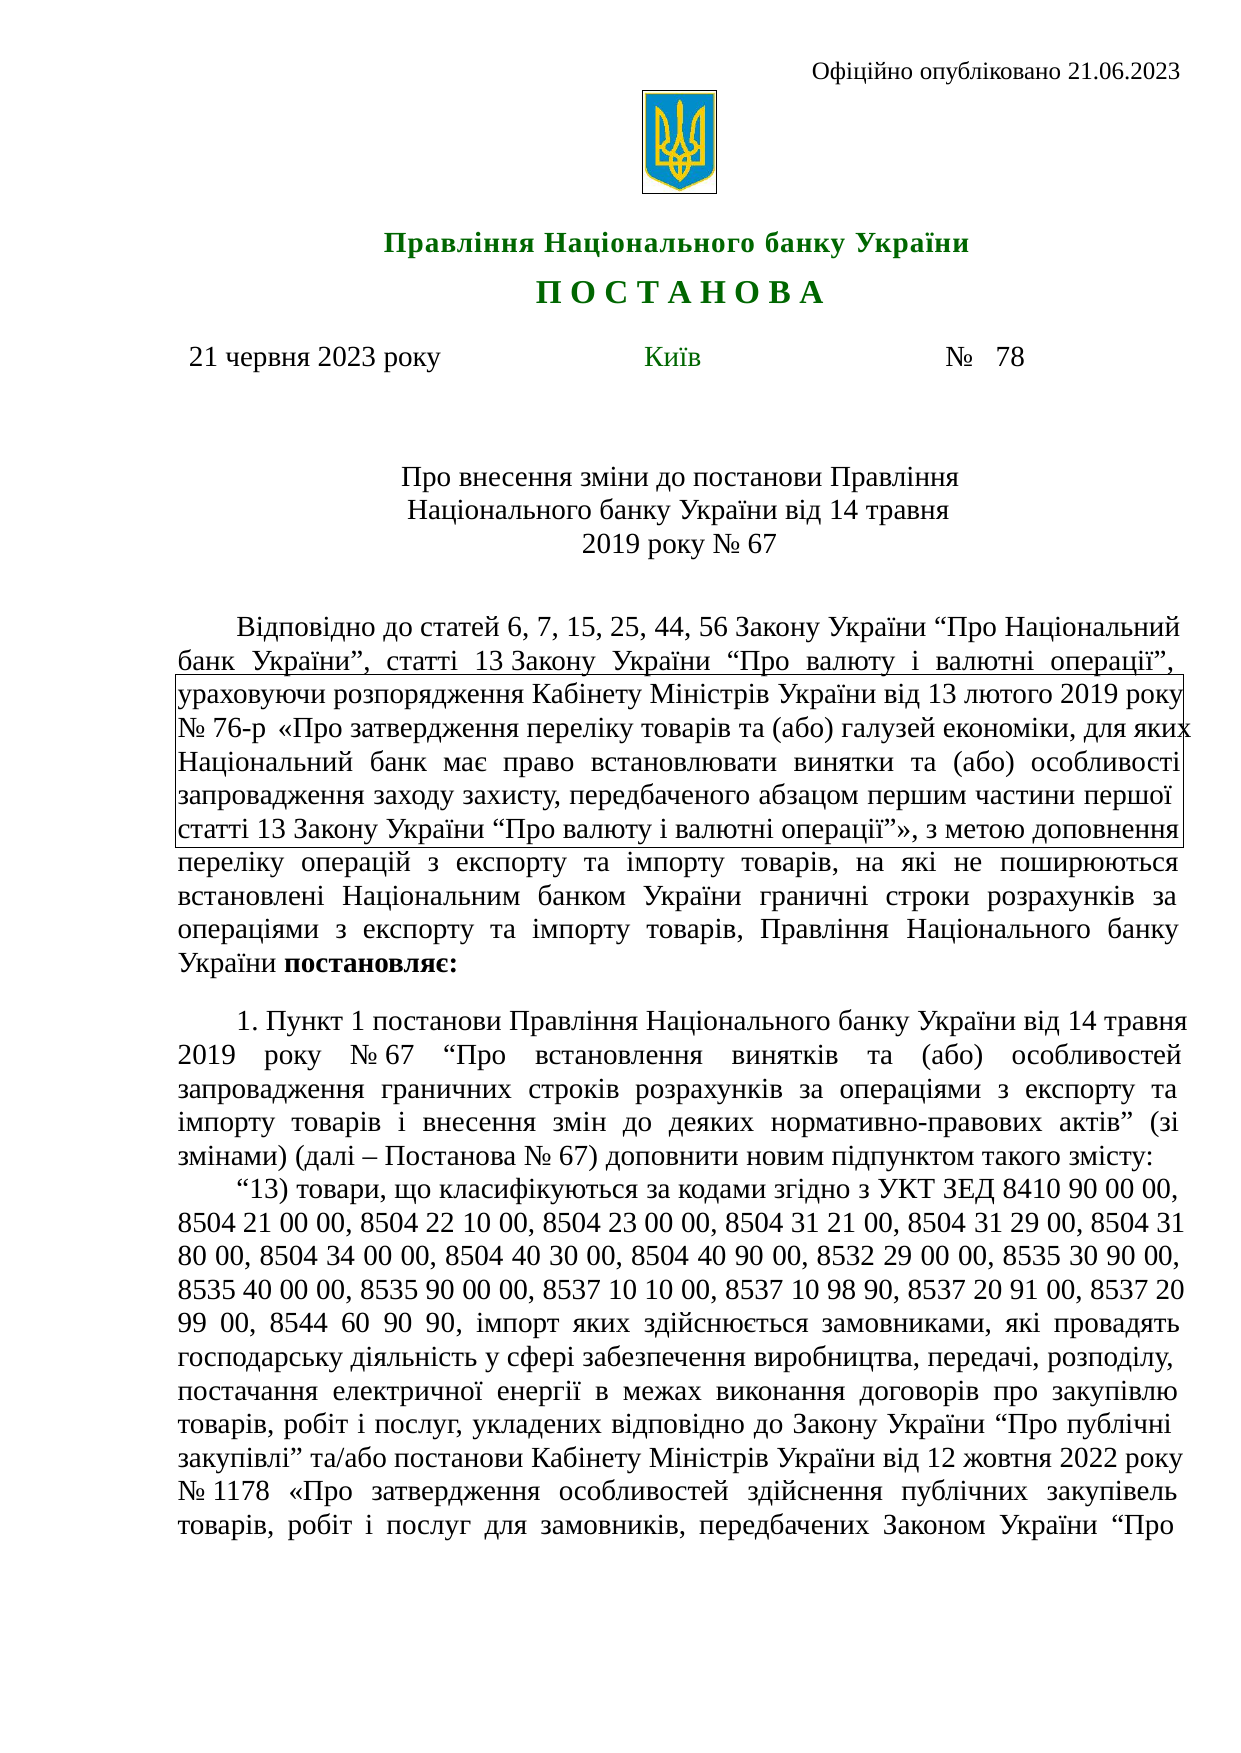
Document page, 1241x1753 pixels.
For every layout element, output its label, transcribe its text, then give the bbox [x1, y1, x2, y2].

text 2 [188, 341, 203, 373]
text 1 [236, 1005, 251, 1037]
picture [176, 675, 1183, 847]
text 76-р «Про затвердження переліку товарів та (або) галузей економіки, для яких [212, 712, 1206, 744]
text господарську діяльність у сфері забезпечення виробництва, передачі, розподілу, [177, 1341, 1207, 1373]
picture [643, 91, 716, 193]
text 1178 «Про затвердження особливостей здійснення публічних закупівель [212, 1474, 1206, 1507]
text № [177, 1474, 212, 1507]
text постачання електричної енергії в межах виконання договорів про закупівлю [177, 1374, 1207, 1406]
text переліку операцій з експорту та імпорту товарів, на які не поширюються [177, 846, 1207, 878]
text товарів, робіт і послуг, укладених відповідно до Закону України “Про публічні [177, 1408, 1207, 1440]
text П О С Т А Н О В А [536, 274, 847, 311]
text 019 року № 67 “Про встановлення винятків та (або) особливостей [192, 1038, 1206, 1071]
text Відповідно до статей 6, 7, 15, 25, 44, 56 Закону України “Про Національний [236, 611, 1207, 643]
text банк України”, статті 13 Закону України “Про валюту і валютні операції”, [177, 644, 1207, 677]
text 2 [582, 527, 596, 560]
text Офіційно опубліковано 21.06.2023 [812, 57, 1206, 85]
text 2 [177, 1038, 192, 1071]
text . Пункт 1 постанови Правління Національного банку України від 14 травня [251, 1005, 1206, 1037]
text “13) товари, що класифікуються за кодами згідно з УКТ ЗЕД 8410 90 00 00, [236, 1173, 1206, 1205]
text України постановляє: [177, 947, 1207, 979]
text Національний банк має право встановлювати винятки та (або) особливості [177, 745, 1207, 777]
text 9 [177, 1307, 192, 1339]
text Правління Національного банку України [384, 227, 997, 259]
text Про внесення зміни до постанови Правління [401, 460, 982, 493]
text запровадження граничних строків розрахунків за операціями з експорту та [177, 1072, 1207, 1104]
text 535 40 00 00, 8535 90 00 00, 8537 10 10 00, 8537 10 98 90, 8537 20 91 00, 8537 20 [192, 1273, 1207, 1306]
text № 78 [945, 341, 1050, 373]
text 8 [177, 1240, 192, 1272]
text 0 00, 8504 34 00 00, 8504 40 30 00, 8504 40 90 00, 8532 29 00 00, 8535 30 90 00, [192, 1240, 1207, 1272]
text встановлені Національним банком України граничні строки розрахунків за [177, 879, 1207, 912]
text товарів, робіт і послуг для замовників, передбачених Законом України “Про [177, 1508, 1205, 1541]
text 9 00, 8544 60 90 90, імпорт яких здійснюється замовниками, які провадять [192, 1307, 1207, 1339]
text статті 13 Закону України “Про валюту і валютні операції”», з метою доповнення [177, 812, 1207, 844]
text змінами) (далі – Постанова № 67) доповнити новим підпунктом такого змісту: [177, 1139, 1207, 1172]
text № [177, 712, 212, 744]
text 019 року № 67 [596, 527, 802, 560]
text ураховуючи розпорядження Кабінету Міністрів України від 13 лютого 2019 року [177, 678, 1207, 711]
text Національного банку України від 14 травня [407, 494, 982, 526]
text закупівлі” та/або постанови Кабінету Міністрів України від 12 жовтня 2022 року [177, 1441, 1207, 1473]
text 8 [177, 1206, 192, 1238]
text 8 [177, 1273, 192, 1306]
text операціями з експорту та імпорту товарів, Правління Національного банку [177, 913, 1207, 945]
text запровадження заходу захисту, передбаченого абзацом першим частини першої [177, 779, 1207, 811]
text Київ [644, 341, 726, 373]
text 1 червня 2023 року [203, 341, 466, 373]
text 504 21 00 00, 8504 22 10 00, 8504 23 00 00, 8504 31 21 00, 8504 31 29 00, 8504 31 [192, 1206, 1207, 1238]
text імпорту товарів і внесення змін до деяких нормативно-правових актів” (зі [177, 1106, 1207, 1138]
